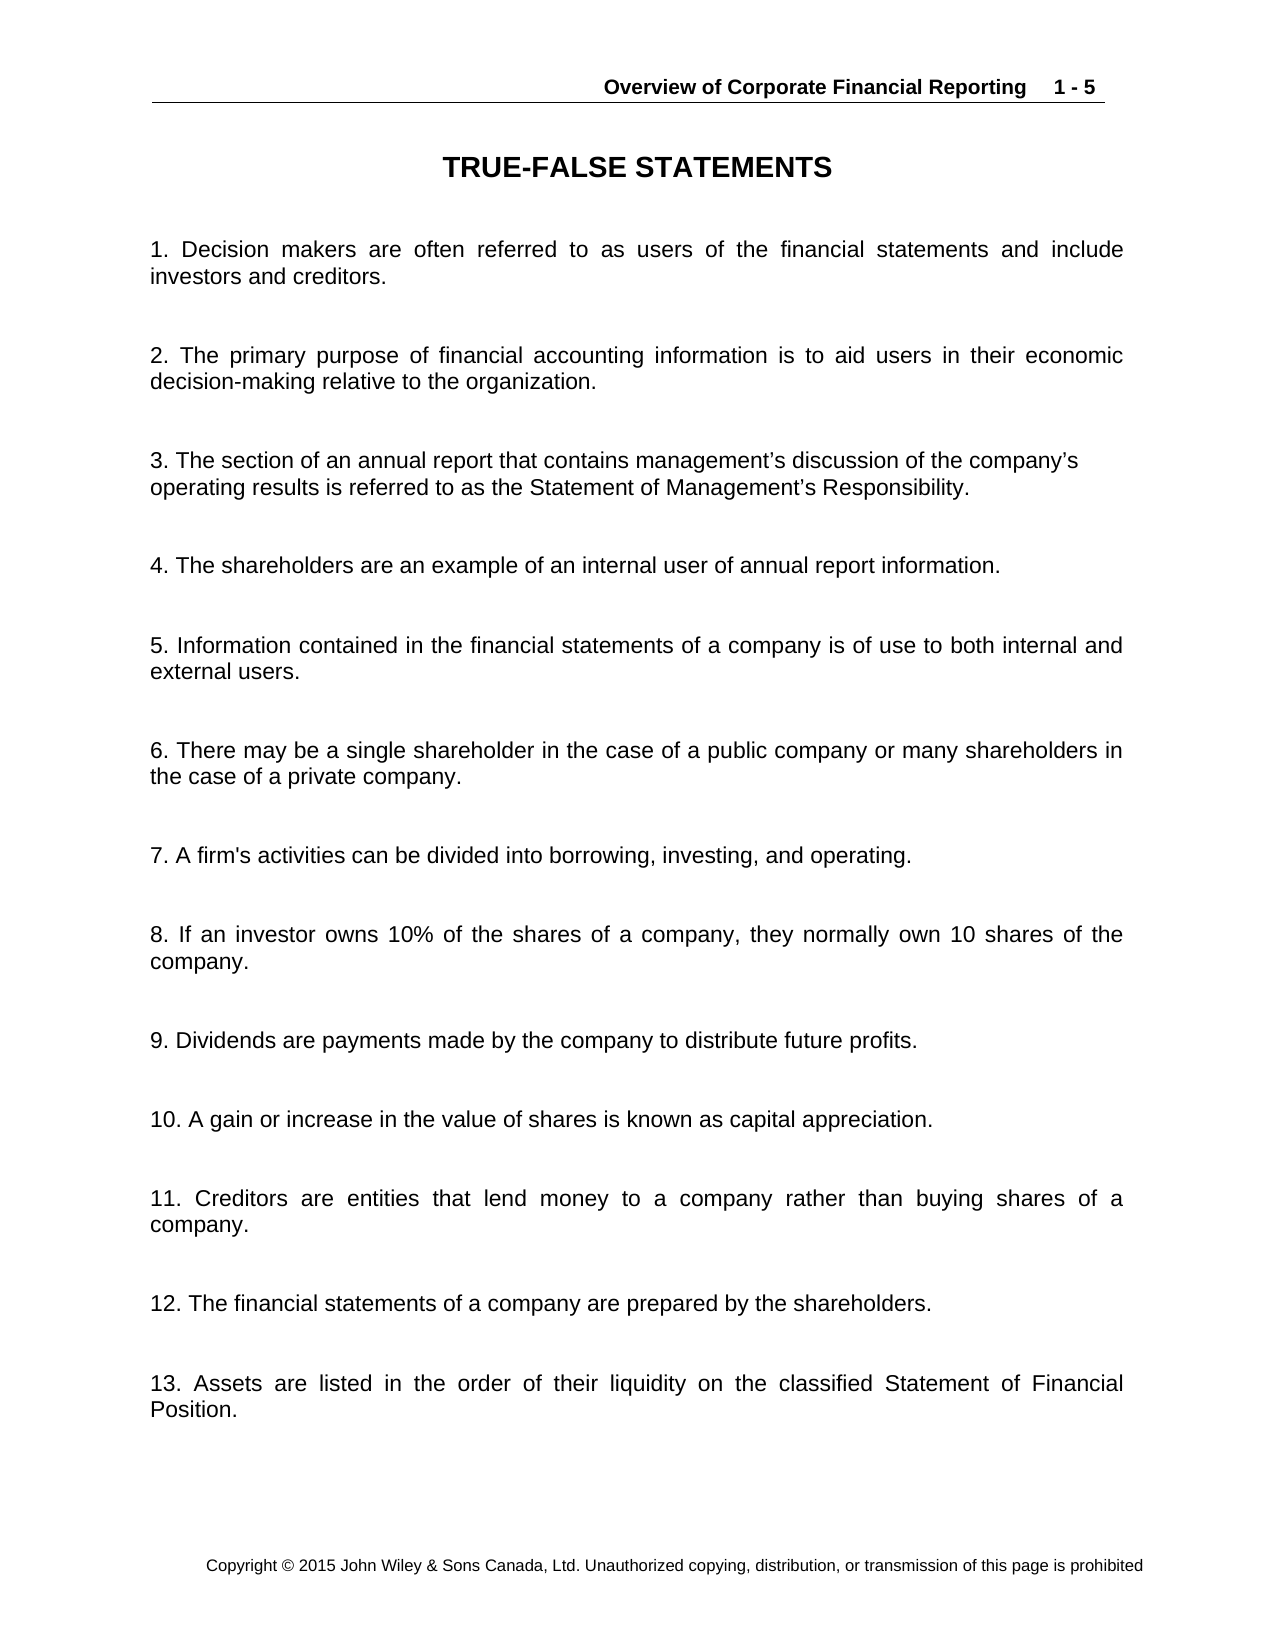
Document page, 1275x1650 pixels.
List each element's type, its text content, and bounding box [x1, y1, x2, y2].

text 9. Dividends are payments made by the company to distribute future profits. [150, 1027, 1125, 1053]
text 4. The shareholders are an example of an internal user of annual report information. [150, 552, 1125, 579]
text 3. The section of an annual report that contains management’s discussion of the company’s operating results is referred to as the Statement of Management’s Responsibility. [150, 447, 1125, 500]
text 6. There may be a single shareholder in the case of a public company or many shareholders in the case of a private company. [150, 737, 1125, 790]
text 8. If an investor owns 10% of the shares of a company, they normally own 10 shares of the company. [150, 921, 1125, 974]
text 1. Decision makers are often referred to as users of the financial statements and include investors and creditors. [150, 236, 1125, 289]
text 7. A firm's activities can be divided into borrowing, investing, and operating. [150, 842, 1125, 869]
text TRUE-FALSE STATEMENTS [150, 150, 1125, 183]
text 5. Information contained in the financial statements of a company is of use to both internal and external users. [150, 632, 1125, 684]
text 10. A gain or increase in the value of shares is known as capital appreciation. [150, 1106, 1125, 1132]
text 13. Assets are listed in the order of their liquidity on the classified Statement of Financial Position. [150, 1369, 1125, 1422]
text 2. The primary purpose of financial accounting information is to aid users in their economic decision-making relative to the organization. [150, 342, 1125, 394]
text 11. Creditors are entities that lend money to a company rather than buying shares of a company. [150, 1185, 1125, 1238]
text 12. The financial statements of a company are prepared by the shareholders. [150, 1290, 1125, 1317]
